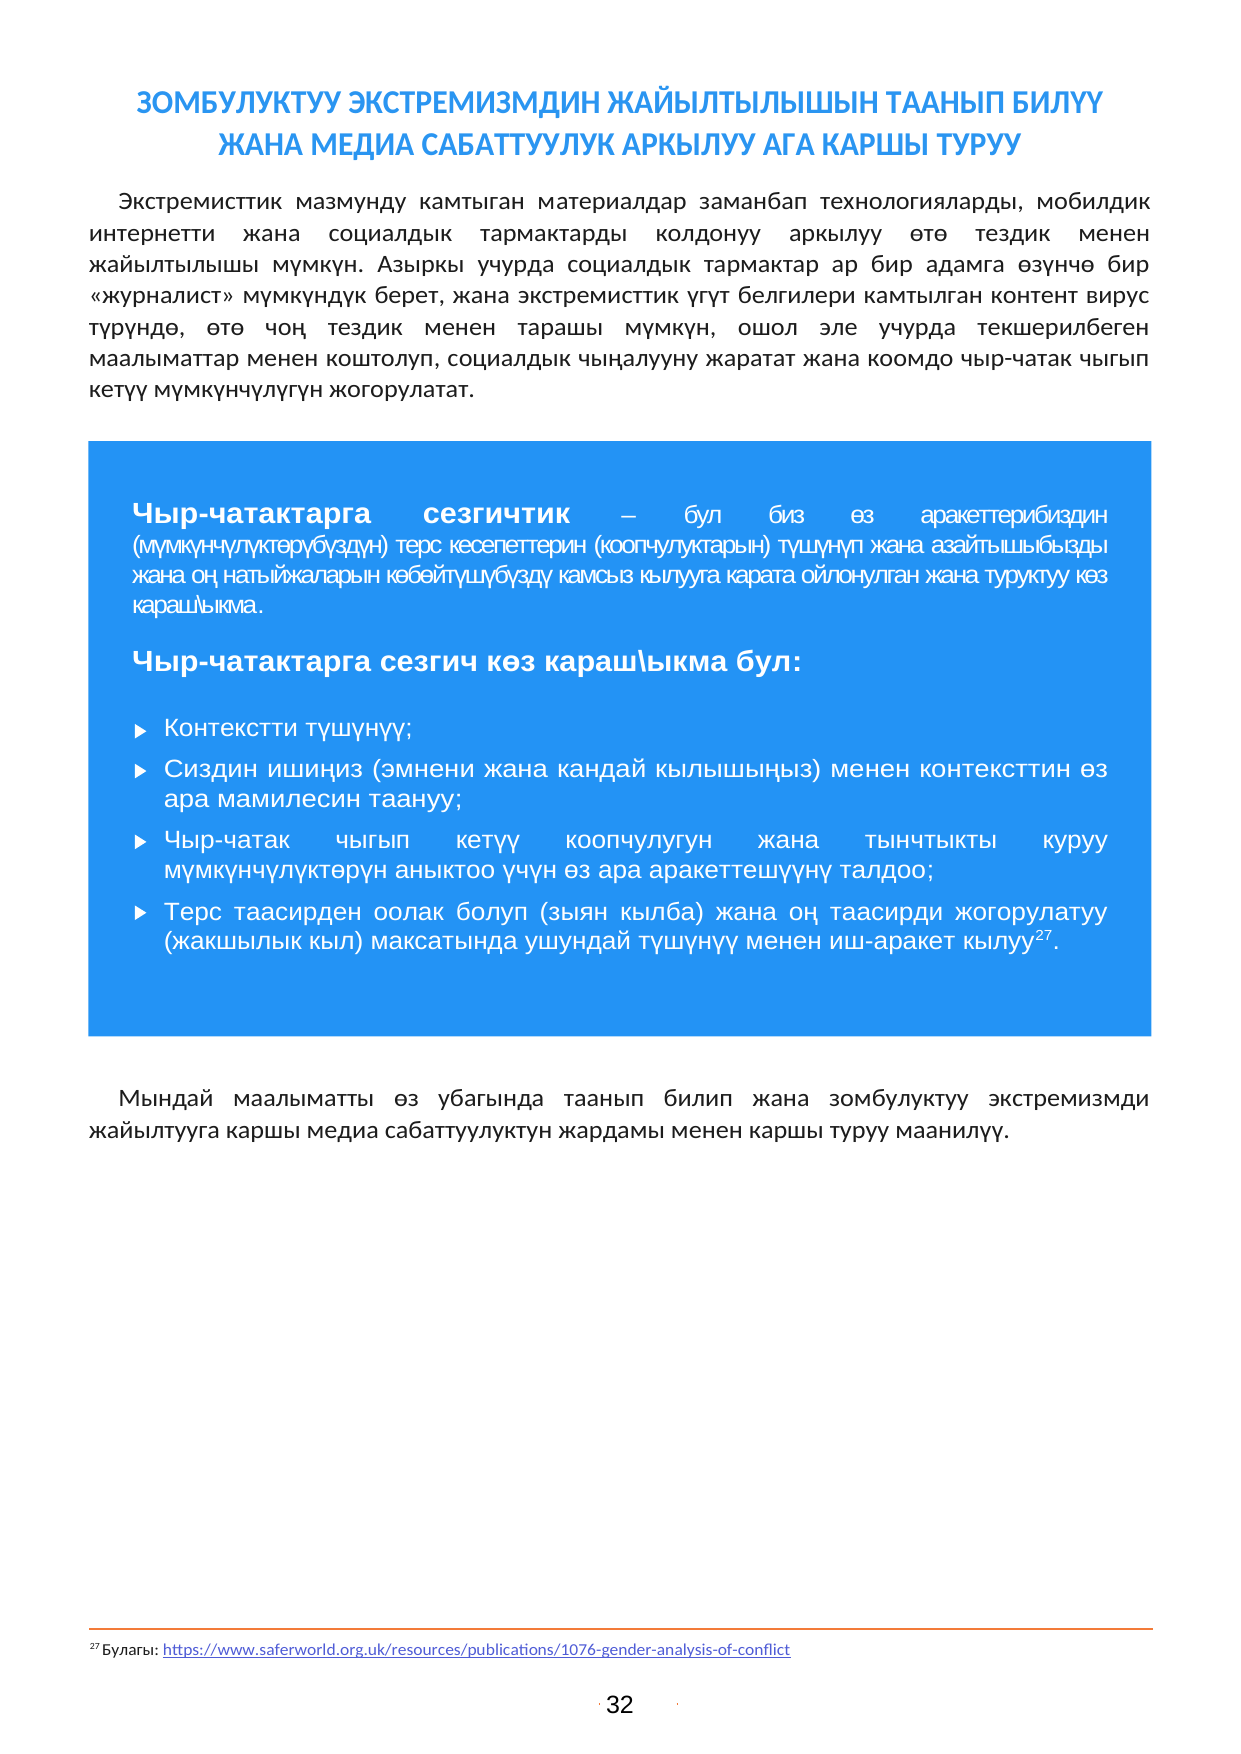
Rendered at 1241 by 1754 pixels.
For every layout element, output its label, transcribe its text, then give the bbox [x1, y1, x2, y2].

text Мындай маалыматты өз убагында таанып билип жана зомбулуктуу экстремизмди жайылтууга каршы медиа сабаттуулуктун жардамы менен каршы туруу маанилүү. [88, 1083, 1151, 1144]
text 27 Булагы: https://www.saferworld.org.uk/resources/publications/1076-gender-analysis-of-conflict [89, 1639, 1240, 1660]
subtitle ЗОМБУЛУКТУУ ЭКСТРЕМИЗМДИН ЖАЙЫЛТЫЛЫШЫН ТААНЫП БИЛҮҮ ЖАНА МЕДИА САБАТТУУЛУК АРКЫЛУУ АГА КАРШЫ ТУРУУ [97, 81, 1143, 163]
text Экстремисттик мазмунду камтыган материалдар заманбап технологияларды, мобилдик интернетти жана социалдык тармактарды колдонуу аркылуу өтө тездик менен жайылтылышы мүмкүн. Азыркы учурда социалдык тармактар ар бир адамга өзүнчө бир «журналист» мүмкүндүк берет, жана экстремисттик үгүт белгилери камтылган контент вирус түрүндө, өтө чоң тездик менен тарашы мүмкүн, ошол эле учурда текшерилбеген маалыматтар менен коштолуп, социалдык чыңалууну жаратат жана коомдо чыр-чатак чыгып кетүү мүмкүнчүлүгүн жогорулатат. [88, 185, 1151, 404]
